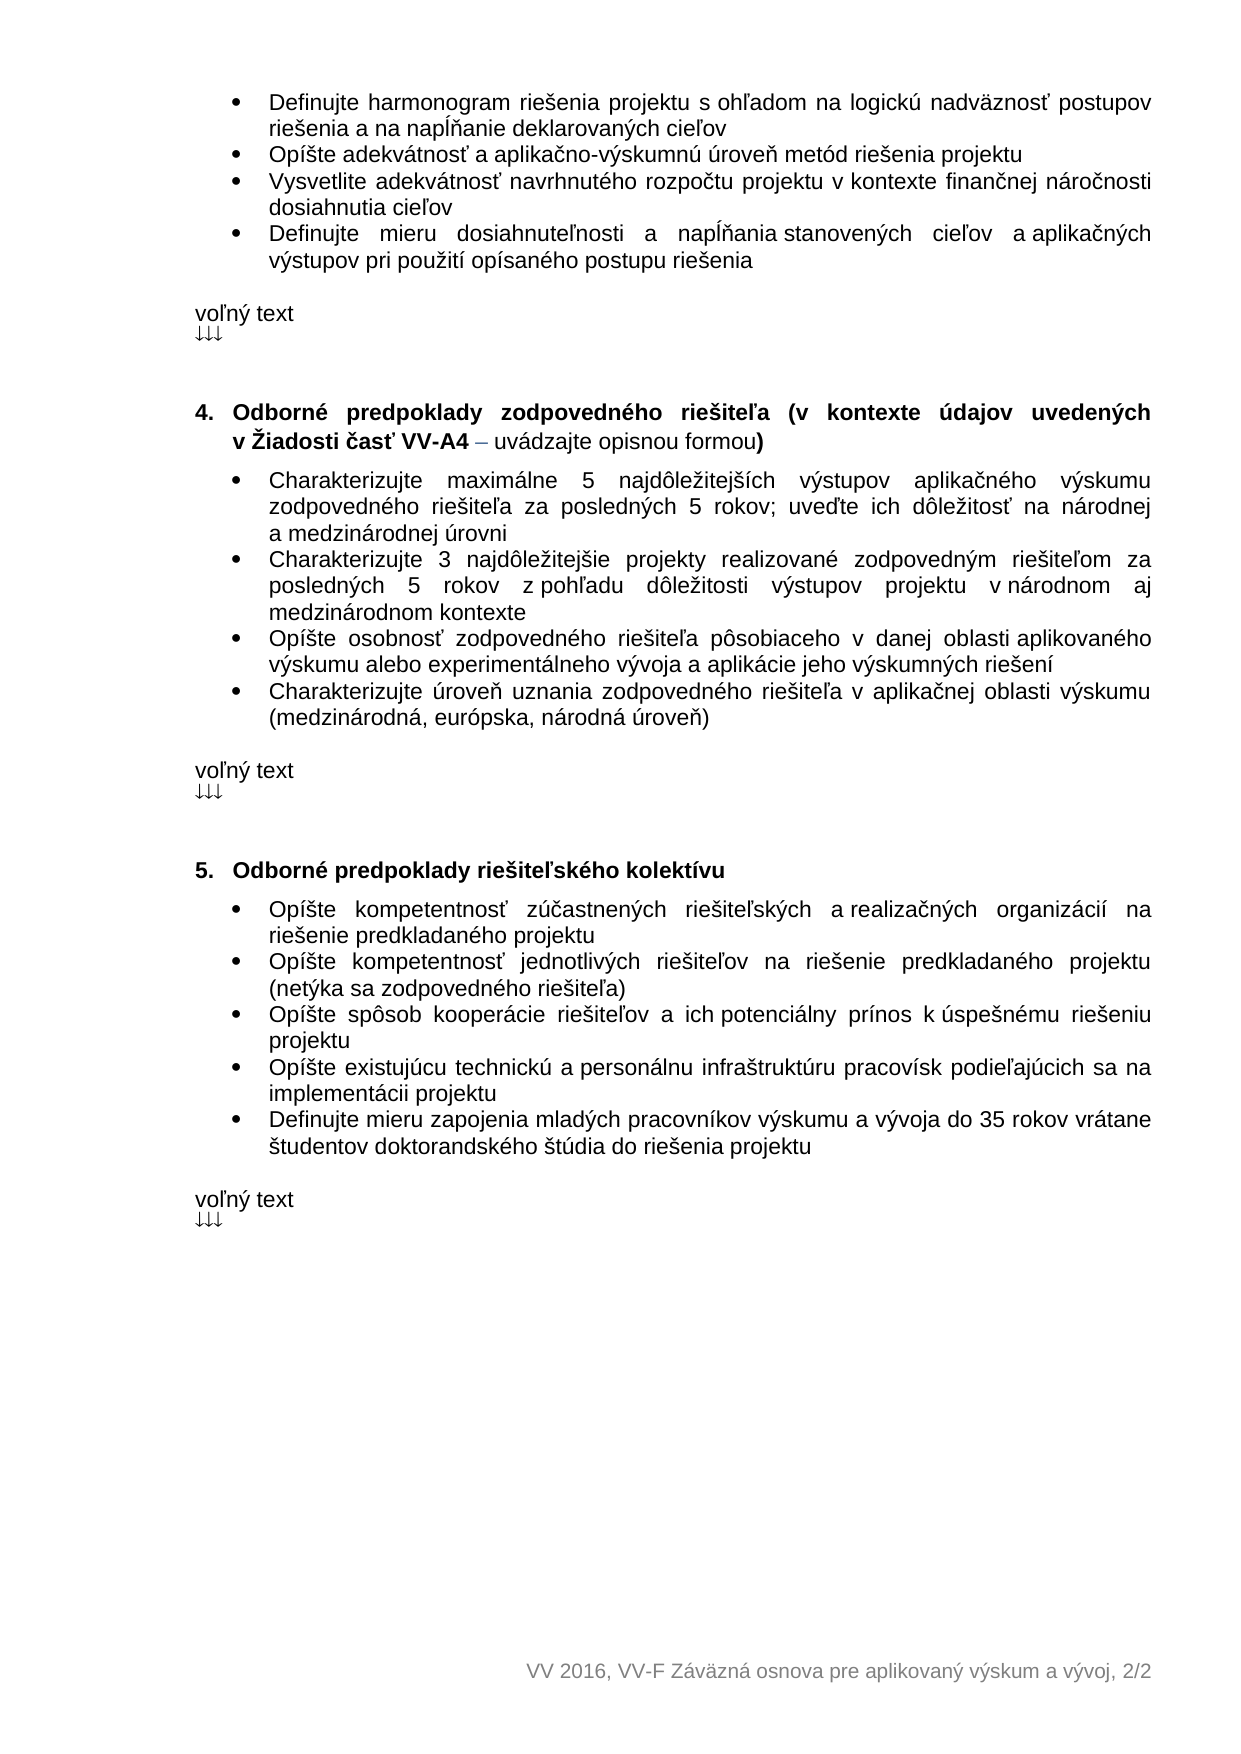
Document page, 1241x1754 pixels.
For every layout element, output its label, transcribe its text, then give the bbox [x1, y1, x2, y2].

list Charakterizujte maximálne 5 najdôležitejších výstupov aplikačného výskumu zodpovedného riešiteľa za posledných 5 rokov; uveďte ich dôležitosť na národnej a medzinárodnej úrovni [232, 467, 1152, 546]
text voľný text [195, 1186, 1152, 1212]
list Odborné predpoklady riešiteľského kolektívu [195, 857, 1152, 883]
list Opíšte osobnosť zodpovedného riešiteľa pôsobiaceho v danej oblasti aplikovaného výskumu alebo experimentálneho vývoja a aplikácie jeho výskumných riešení [232, 625, 1152, 678]
list Definujte harmonogram riešenia projektu s ohľadom na logickú nadväznosť postupov riešenia a na napĺňanie deklarovaných cieľov [232, 89, 1152, 141]
text voľný text [195, 299, 1152, 326]
list Opíšte existujúcu technickú a personálnu infraštruktúru pracovísk podieľajúcich sa na implementácii projektu [232, 1054, 1152, 1106]
list Opíšte adekvátnosť a aplikačno-výskumnú úroveň metód riešenia projektu [232, 141, 1152, 168]
text voľný text [195, 757, 1152, 783]
list Odborné predpoklady zodpovedného riešiteľa (v kontexte údajov uvedených v Žiadosti časť VV-A4 – uvádzajte opisnou formou) [195, 399, 1152, 454]
list Opíšte spôsob kooperácie riešiteľov a ich potenciálny prínos k úspešnému riešeniu projektu [232, 1001, 1152, 1054]
list Definujte mieru dosiahnuteľnosti a napĺňania stanovených cieľov a aplikačných výstupov pri použití opísaného postupu riešenia [232, 220, 1152, 273]
list Charakterizujte úroveň uznania zodpovedného riešiteľa v aplikačnej oblasti výskumu (medzinárodná, európska, národná úroveň) [232, 678, 1152, 731]
list Opíšte kompetentnosť zúčastnených riešiteľských a realizačných organizácií na riešenie predkladaného projektu [232, 896, 1152, 948]
list Vysvetlite adekvátnosť navrhnutého rozpočtu projektu v kontexte finančnej náročnosti dosiahnutia cieľov [232, 168, 1152, 220]
list Opíšte kompetentnosť jednotlivých riešiteľov na riešenie predkladaného projektu (netýka sa zodpovedného riešiteľa) [232, 948, 1152, 1001]
list Definujte mieru zapojenia mladých pracovníkov výskumu a vývoja do 35 rokov vrátane študentov doktorandského štúdia do riešenia projektu [232, 1106, 1152, 1159]
list Charakterizujte 3 najdôležitejšie projekty realizované zodpovedným riešiteľom za posledných 5 rokov z pohľadu dôležitosti výstupov projektu v národnom aj medzinárodnom kontexte [232, 546, 1152, 625]
